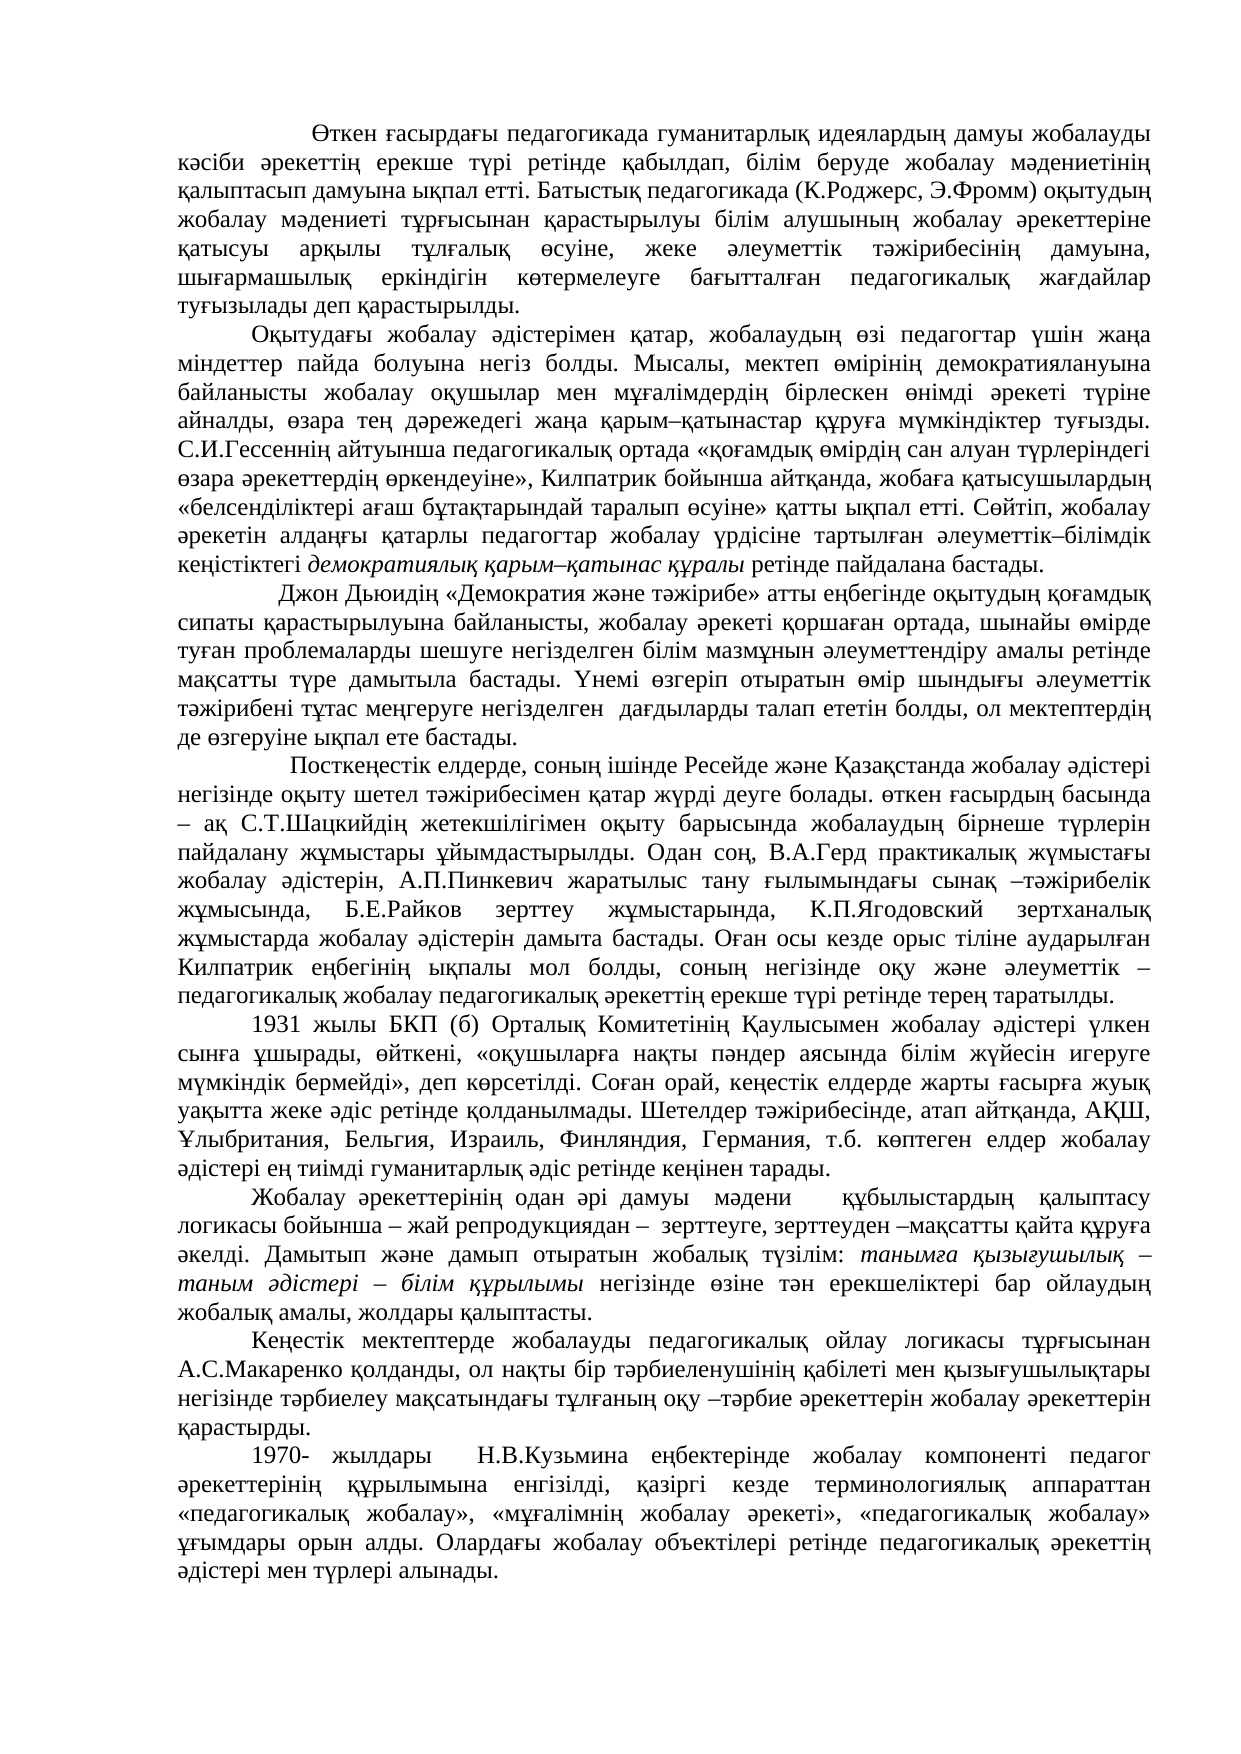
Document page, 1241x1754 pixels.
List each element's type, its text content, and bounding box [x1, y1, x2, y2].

text Кеңестік мектептерде жобалауды педагогикалық ойлау логикасы тұрғысынан А.С.Макаренко қолданды, ол нақты бір тәрбиеленушінің қабілеті мен қызығушылықтары негізінде тәрбиелеу мақсатындағы тұлғаның оқу –тәрбие әрекеттерін жобалау әрекеттерін қарастырды. [177, 1326, 1152, 1441]
text Жобалау әрекеттерінің одан әрі дамуы мәдени құбылыстардың қалыптасу логикасы бойынша – жай репродукциядан – зерттеуге, зерттеуден –мақсатты қайта құруға әкелді. Дамытып және дамып отыратын жобалық түзілім: танымға қызығушылық – таным әдістері – білім құрылымы негізінде өзіне тән ерекшеліктері бар ойлаудың жобалық амалы, жолдары қалыптасты. [177, 1182, 1152, 1326]
text Оқытудағы жобалау әдістерімен қатар, жобалаудың өзі педагогтар үшін жаңа міндеттер пайда болуына негіз болды. Мысалы, мектеп өмірінің демократиялануына байланысты жобалау оқушылар мен мұғалімдердің бірлескен өнімді әрекеті түріне айналды, өзара тең дәрежедегі жаңа қарым–қатынастар құруға мүмкіндіктер туғызды. С.И.Гессеннің айтуынша педагогикалық ортада «қоғамдық өмірдің сан алуан түрлеріндегі өзара әрекеттердің өркендеуіне», Килпатрик бойынша айтқанда, жобаға қатысушылардың «белсенділіктері ағаш бұтақтарындай таралып өсуіне» қатты ықпал етті. Сөйтіп, жобалау әрекетін алдаңғы қатарлы педагогтар жобалау үрдісіне тартылған әлеуметтік–білімдік кеңістіктегі демократиялық қарым–қатынас құралы ретінде пайдалана бастады. [177, 319, 1152, 578]
text 1970- жылдары Н.В.Кузьмина еңбектерінде жобалау компоненті педагог әрекеттерінің құрылымына енгізілді, қазіргі кезде терминологиялық аппараттан «педагогикалық жобалау», «мұғалімнің жобалау әрекеті», «педагогикалық жобалау» ұғымдары орын алды. Олардағы жобалау объектілері ретінде педагогикалық әрекеттің әдістері мен түрлері алынады. [177, 1441, 1152, 1584]
text Джон Дьюидің «Демократия және тәжірибе» атты еңбегінде оқытудың қоғамдық сипаты қарастырылуына байланысты, жобалау әрекеті қоршаған ортада, шынайы өмірде туған проблемаларды шешуге негізделген білім мазмұнын әлеуметтендіру амалы ретінде мақсатты түре дамытыла бастады. Үнемі өзгеріп отыратын өмір шындығы әлеуметтік тәжірибені тұтас меңгеруге негізделген дағдыларды талап ететін болды, ол мектептердің де өзгеруіне ықпал ете бастады. [177, 578, 1152, 751]
text Өткен ғасырдағы педагогикада гуманитарлық идеялардың дамуы жобалауды кәсіби әрекеттің ерекше түрі ретінде қабылдап, білім беруде жобалау мәдениетінің қалыптасып дамуына ықпал етті. Батыстық педагогикада (К.Роджерс, Э.Фромм) оқытудың жобалау мәдениеті тұрғысынан қарастырылуы білім алушының жобалау әрекеттеріне қатысуы арқылы тұлғалық өсуіне, жеке әлеуметтік тәжірибесінің дамуына, шығармашылық еркіндігін көтермелеуге бағытталған педагогикалық жағдайлар туғызылады деп қарастырылды. [177, 118, 1152, 319]
text 1931 жылы БКП (б) Орталық Комитетінің Қаулысымен жобалау әдістері үлкен сынға ұшырады, өйткені, «оқушыларға нақты пәндер аясында білім жүйесін игеруге мүмкіндік бермейді», деп көрсетілді. Соған орай, кеңестік елдерде жарты ғасырға жуық уақытта жеке әдіс ретінде қолданылмады. Шетелдер тәжірибесінде, атап айтқанда, АҚШ, Ұлыбритания, Бельгия, Израиль, Финляндия, Германия, т.б. көптеген елдер жобалау әдістері ең тиімді гуманитарлық әдіс ретінде кеңінен тарады. [177, 1009, 1152, 1182]
text Посткеңестік елдерде, соның ішінде Ресейде және Қазақстанда жобалау әдістері негізінде оқыту шетел тәжірибесімен қатар жүрді деуге болады. өткен ғасырдың басында – ақ С.Т.Шацкийдің жетекшілігімен оқыту барысында жобалаудың бірнеше түрлерін пайдалану жұмыстары ұйымдастырылды. Одан соң, В.А.Герд практикалық жүмыстағы жобалау әдістерін, А.П.Пинкевич жаратылыс тану ғылымындағы сынақ –тәжірибелік жұмысында, Б.Е.Райков зерттеу жұмыстарында, К.П.Ягодовский зертханалық жұмыстарда жобалау әдістерін дамыта бастады. Оған осы кезде орыс тіліне аударылған Килпатрик еңбегінің ықпалы мол болды, соның негізінде оқу және әлеуметтік –педагогикалық жобалау педагогикалық әрекеттің ерекше түрі ретінде терең таратылды. [177, 751, 1152, 1009]
